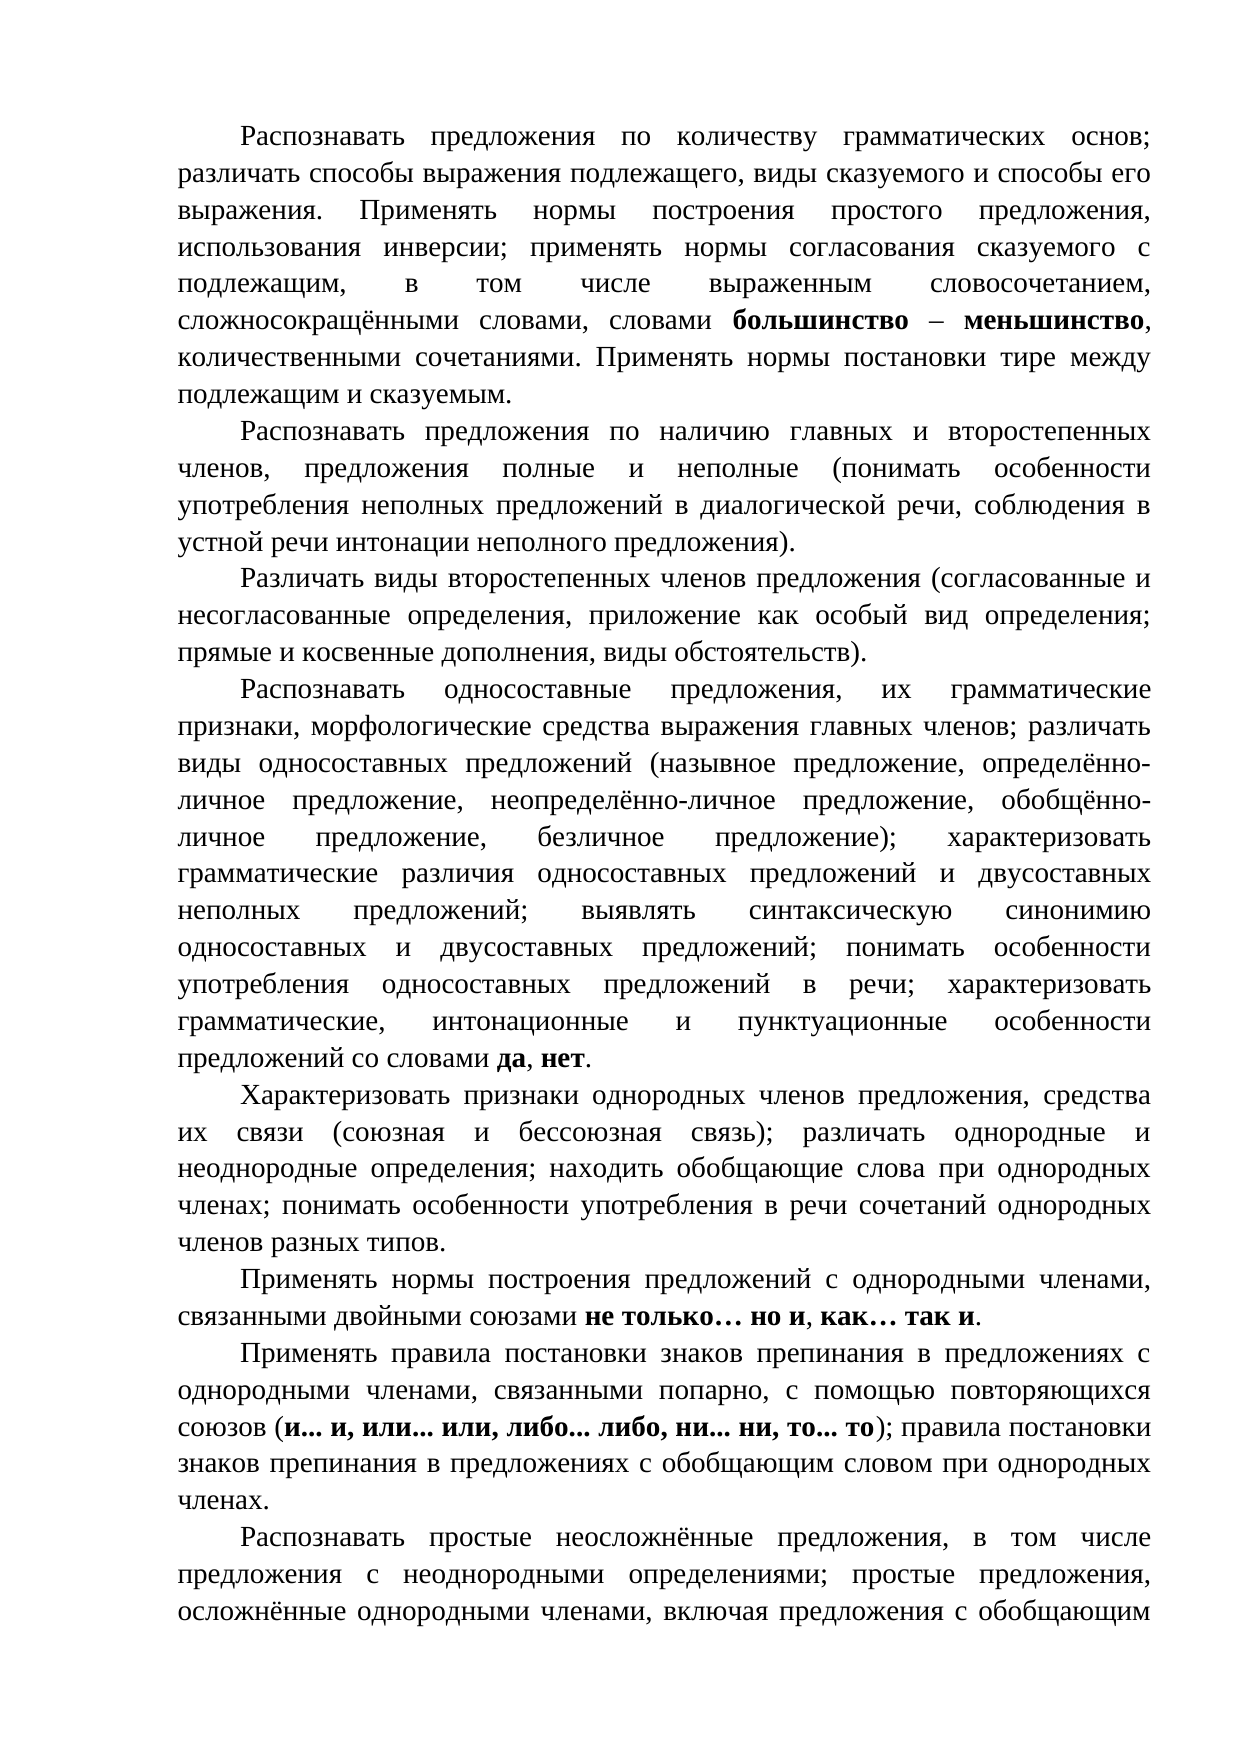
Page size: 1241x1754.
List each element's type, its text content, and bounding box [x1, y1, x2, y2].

text Применять нормы построения предложений с однородными членами, связанными двойными союзами не только… но и, как… так и. [177, 1261, 1152, 1332]
text Различать виды второстепенных членов предложения (согласованные и несогласованные определения, приложение как особый вид определения; прямые и косвенные дополнения, виды обстоятельств). [177, 561, 1152, 668]
text Применять правила постановки знаков препинания в предложениях с однородными членами, связанными попарно, с помощью повторяющихся союзов (и... и, или... или, либo... либo, ни... ни, тo... тo); правила постановки знаков препинания в предложениях с обобщающим словом при однородных членах. [177, 1335, 1152, 1516]
text Распознавать предложения по количеству грамматических основ; различать способы выражения подлежащего, виды сказуемого и способы его выражения. Применять нормы построения простого предложения, использования инверсии; применять нормы согласования сказуемого с подлежащим, в том числе выраженным словосочетанием, сложносокращёнными словами, словами большинство – меньшинство, количественными сочетаниями. Применять нормы постановки тире между подлежащим и сказуемым. [177, 118, 1152, 410]
text Распознавать односоставные предложения, их грамматические признаки, морфологические средства выражения главных членов; различать виды односоставных предложений (назывное предложение, определённо-личное предложение, неопределённо-личное предложение, обобщённо-личное предложение, безличное предложение); характеризовать грамматические различия односоставных предложений и двусоставных неполных предложений; выявлять синтаксическую синонимию односоставных и двусоставных предложений; понимать особенности употребления односоставных предложений в речи; характеризовать грамматические, интонационные и пунктуационные особенности предложений со словами да, нет. [177, 671, 1152, 1073]
text Распознавать предложения по наличию главных и второстепенных членов, предложения полные и неполные (понимать особенности употребления неполных предложений в диалогической речи, соблюдения в устной речи интонации неполного предложения). [177, 413, 1152, 557]
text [177, 1519, 1152, 1627]
text Характеризовать признаки однородных членов предложения, средства их связи (союзная и бессоюзная связь); различать однородные и неоднородные определения; находить обобщающие слова при однородных членах; понимать особенности употреб­ления в речи сочетаний однородных членов разных типов. [177, 1077, 1152, 1258]
